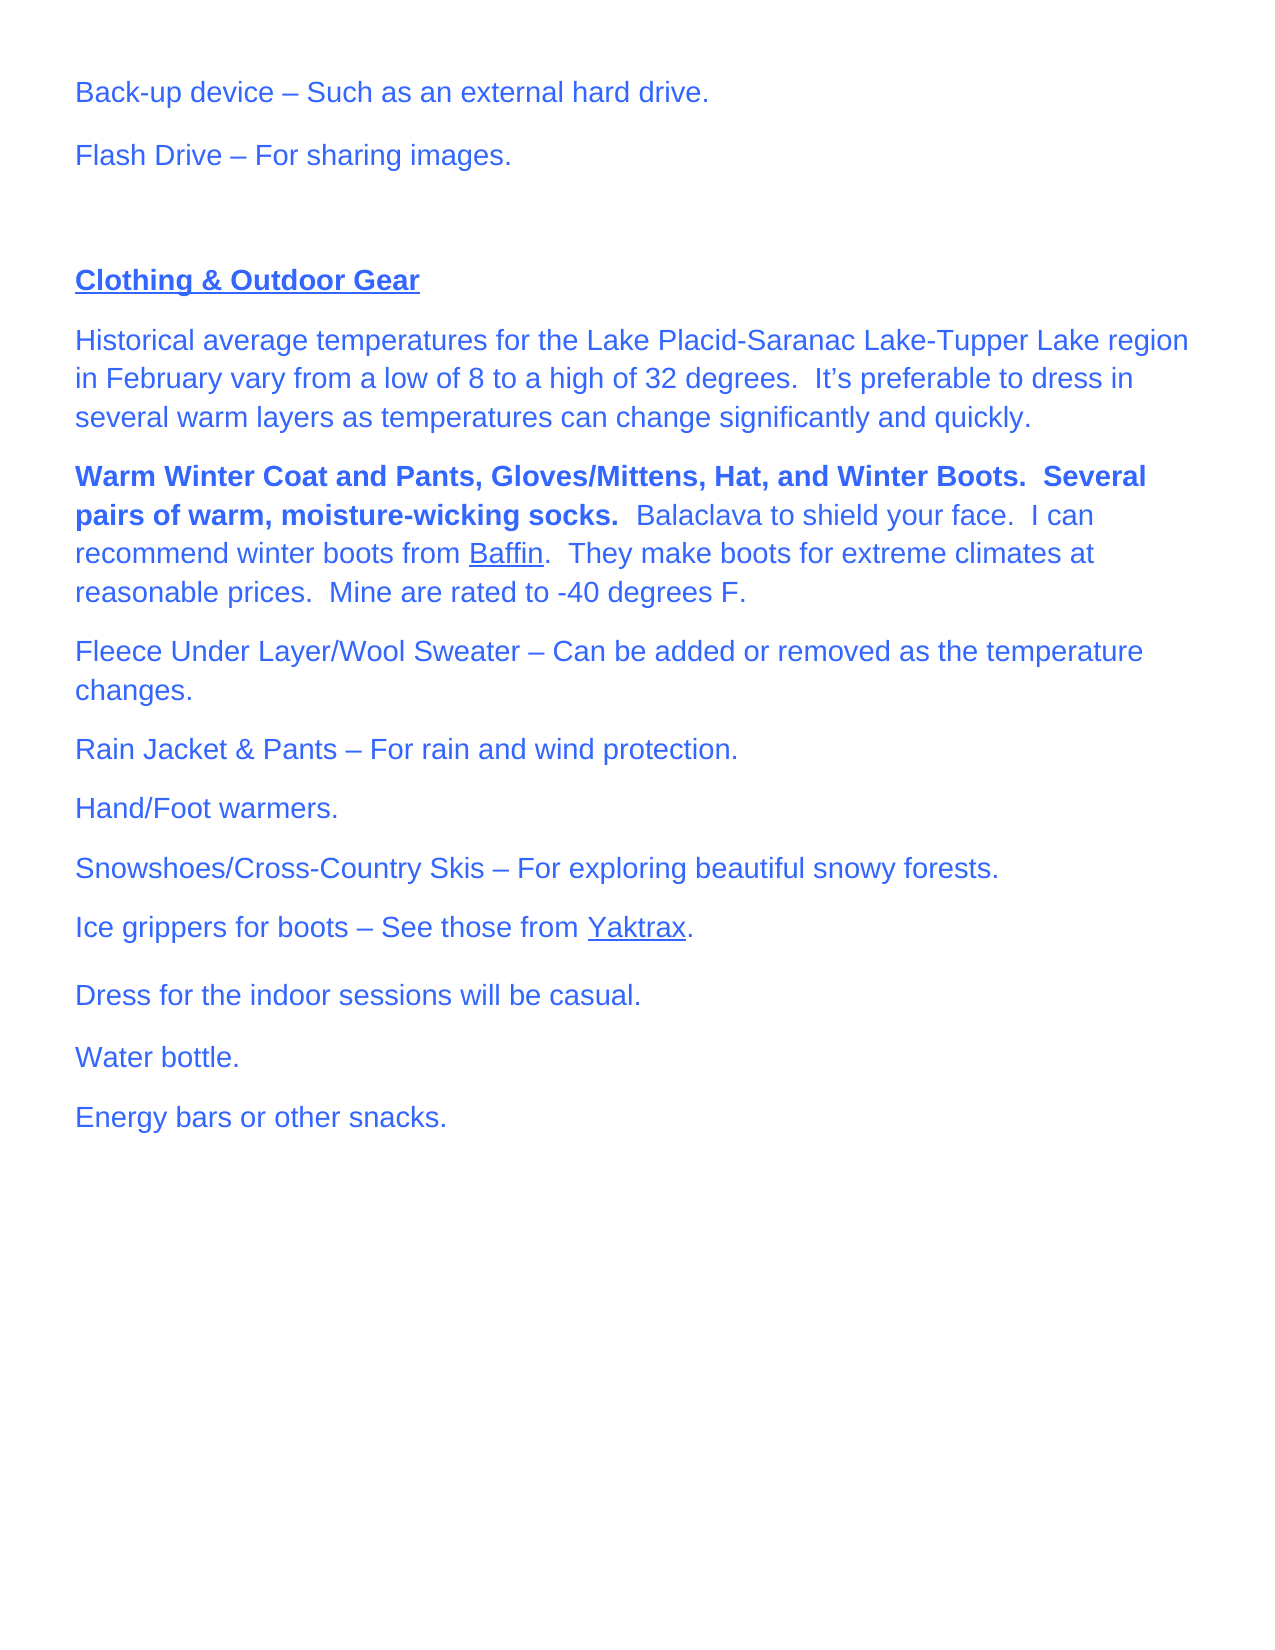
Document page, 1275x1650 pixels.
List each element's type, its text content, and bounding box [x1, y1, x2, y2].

text Energy bars or other snacks. [75, 1100, 1200, 1133]
text Snowshoes/Cross-Country Skis – For exploring beautiful snowy forests. [75, 851, 1200, 884]
text Fleece Under Layer/Wool Sweater – Can be added or removed as the temperature changes. [75, 634, 1200, 706]
text Dress for the indoor sessions will be casual. [75, 978, 1200, 1011]
text Water bottle. [75, 1040, 1200, 1074]
text Hand/Foot warmers. [75, 791, 1200, 825]
text Rain Jacket & Pants – For rain and wind protection. [75, 732, 1200, 765]
text Warm Winter Coat and Pants, Gloves/Mittens, Hat, and Winter Boots. Several pairs of warm, moisture-wicking socks. Balaclava to shield your face. I can recommend winter boots from Baffin. They make boots for extreme climates at reasonable prices. Mine are rated to -40 degrees F. [75, 459, 1200, 608]
text Flash Drive – For sharing images. [75, 138, 1200, 171]
text Clothing & Outdoor Gear [75, 263, 1200, 297]
text Historical average temperatures for the Lake Placid-Saranac Lake-Tupper Lake region in February vary from a low of 8 to a high of 32 degrees. It’s preferable to dress in several warm layers as temperatures can change significantly and quickly. [75, 322, 1200, 433]
text Ice grippers for boots – See those from Yaktrax. [75, 910, 1200, 943]
text Back-up device – Such as an external hard drive. [75, 75, 1200, 108]
